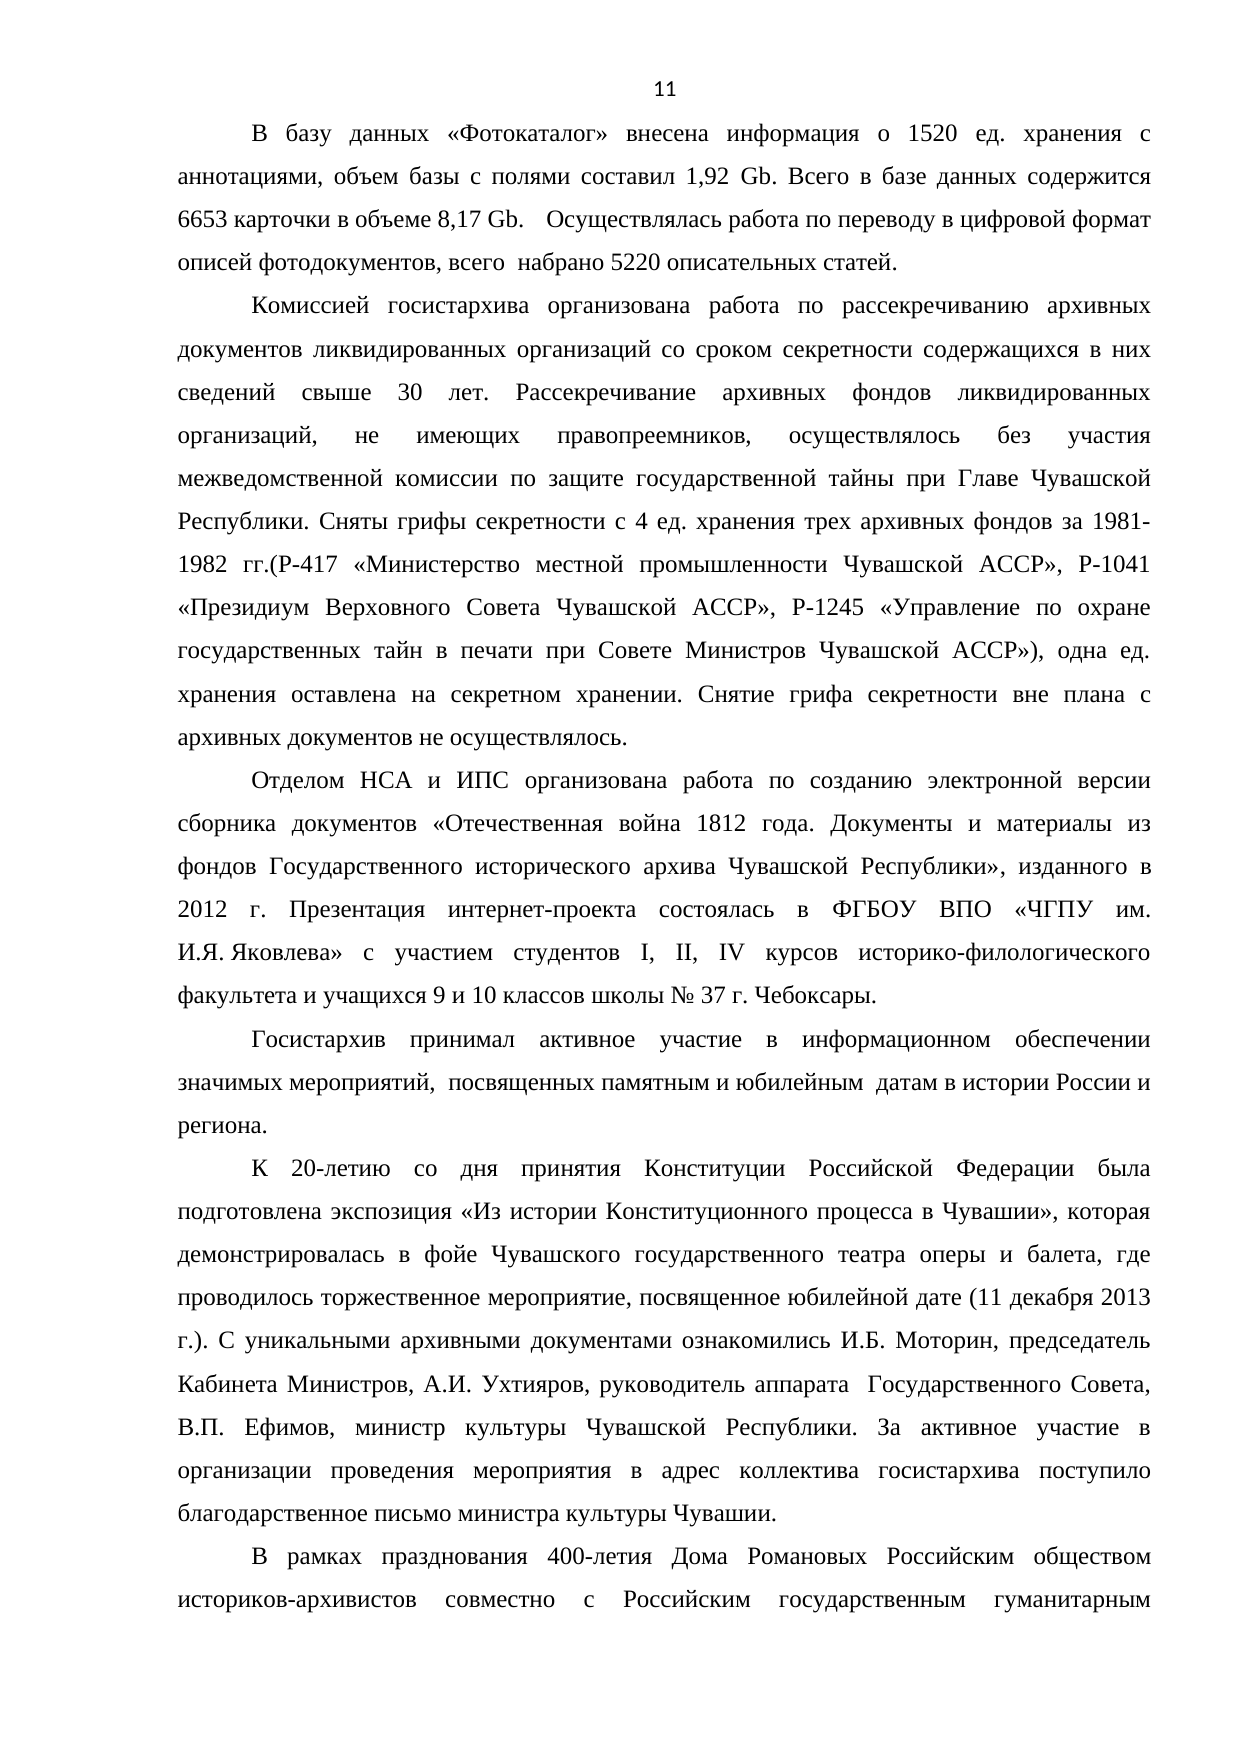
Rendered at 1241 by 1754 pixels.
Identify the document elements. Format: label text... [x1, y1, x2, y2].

text Отделом НСА и ИПС организована работа по созданию электронной версии сборника документов «Отечественная война 1812 года. Документы и материалы из фондов Государственного исторического архива Чувашской Республики», изданного в 2012 г. Презентация интернет-проекта состоялась в ФГБОУ ВПО «ЧГПУ им. И.Я. Яковлева» с участием студентов I, II, IV курсов историко-филологического факультета и учащихся 9 и 10 классов школы № . Чебоксары. [177, 765, 1152, 1009]
text К 20-летию со дня принятия Конституции Российской Федерации была подготовлена экспозиция «Из истории Конституционного процесса в Чувашии», которая демонстрировалась в фойе Чувашского государственного театра оперы и балета, где проводилось торжественное мероприятие, посвященное юбилейной дате (11 декабря 2013 г.). С уникальными архивными документами ознакомились И.Б. Моторин, председатель Кабинета Министров, А.И. Ухтияров, руководитель аппарата Государственного Совета, В.П. Ефимов, министр культуры Чувашской Республики. За активное участие в организации проведения мероприятия в адрес коллектива госистархива поступило благодарственное письмо министра культуры Чувашии. [177, 1153, 1152, 1527]
text Комиссией госистархива организована работа по рассекречиванию архивных документов ликвидированных организаций со сроком секретности содержащихся в них сведений свыше 30 лет. Рассекречивание архивных фондов ликвидированных организаций, не имеющих правопреемников, осуществлялось без участия межведомственной комиссии по защите государственной тайны при Главе Чувашской Республики. Сняты грифы секретности с 4 ед. хранения трех архивных фондов за 1981-1982 гг.(Р-417 «Министерство местной промышленности Чувашской АССР», Р-1041 «Президиум Верховного Совета Чувашской АССР», Р-1245 «Управление по охране государственных тайн в печати при Совете Министров Чувашской АССР»), одна ед. хранения оставлена на секретном хранении. Снятие грифа секретности вне плана с архивных документов не осуществлялось. [177, 291, 1152, 751]
text Госистархив принимал активное участие в информационном обеспечении значимых мероприятий, посвященных памятным и юбилейным датам в истории России и региона. [177, 1024, 1152, 1139]
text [177, 1541, 1152, 1613]
text В базу данных «Фотокаталог» внесена информация о 1520 ед. хранения с аннотациями, объем базы с полями составил 1,92 Gb. Всего в базе данных содержится 6653 карточки в объеме 8,17 Gb. Осуществлялась работа по переводу в цифровой формат описей фотодокументов, всего набрано 5220 описательных статей. [177, 118, 1152, 276]
